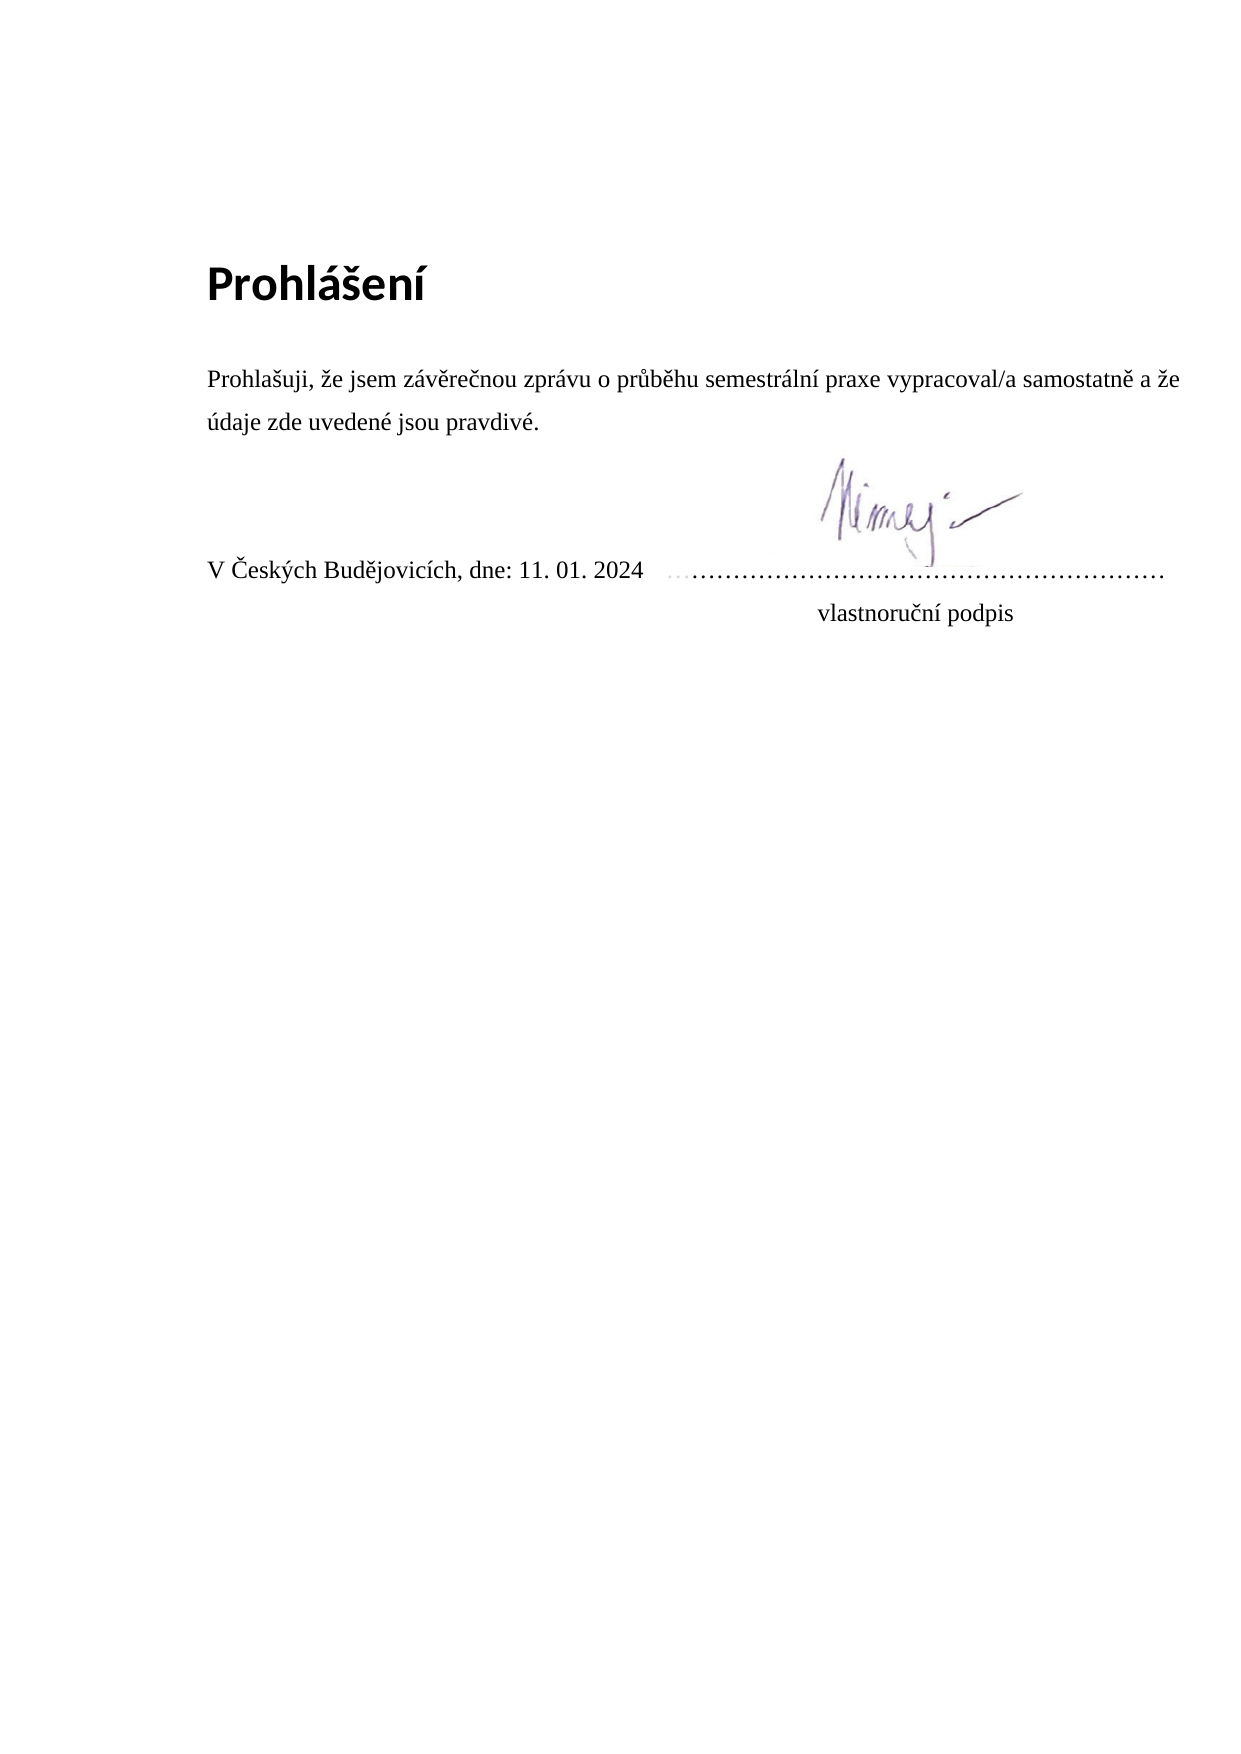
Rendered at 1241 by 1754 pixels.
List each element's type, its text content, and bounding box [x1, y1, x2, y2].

picture [756, 429, 1075, 567]
text Prohlašuji, že jsem závěrečnou zprávu o průběhu semestrální praxe vypracoval/a samostatně a že údaje zde uvedené jsou pravdivé. [207, 364, 1181, 436]
text V Českých Budějovicích, dne: 11. 01. 2024 …………………………………………………… vlastnoruční podpis [207, 555, 1181, 627]
text Prohlášení [207, 252, 1181, 313]
